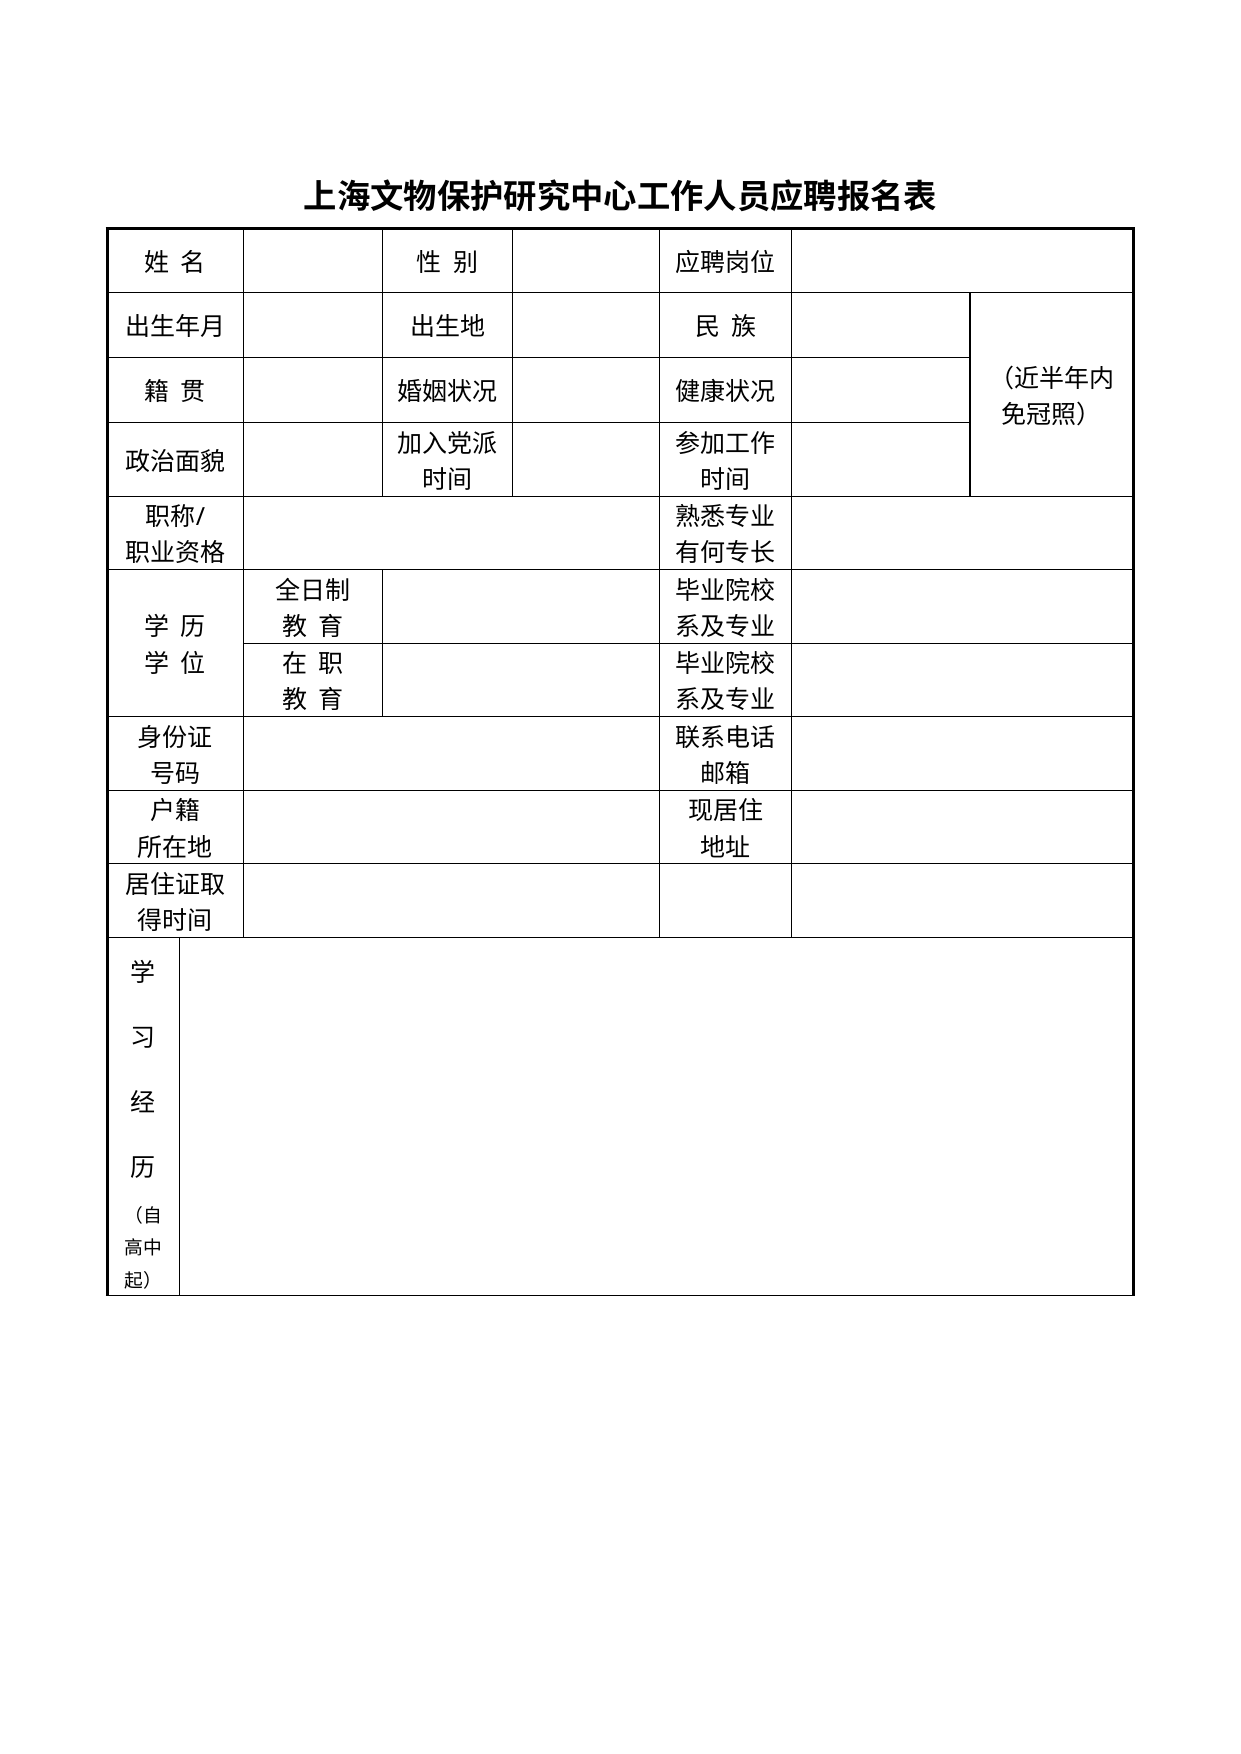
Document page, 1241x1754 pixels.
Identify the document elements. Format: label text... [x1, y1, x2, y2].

table_cell 全日制 教 育 [244, 570, 382, 643]
table_cell [244, 717, 659, 790]
table_cell [660, 864, 791, 937]
table_cell [244, 293, 382, 357]
table_cell 熟悉专业有何专长 [660, 497, 791, 569]
table_cell 学习经历 （自高中起） [109, 938, 179, 1295]
table_cell [792, 570, 1132, 643]
table_cell [792, 864, 1132, 937]
table_cell 身份证 号码 [109, 717, 243, 790]
table_cell [383, 644, 659, 716]
table_cell [513, 293, 659, 357]
table_cell 毕业院校 系及专业 [660, 644, 791, 716]
table_header 性 别 [383, 230, 512, 292]
table_cell [244, 497, 659, 569]
table_cell [244, 423, 382, 496]
table_cell [792, 717, 1132, 790]
table_cell 居住证取得时间 [109, 864, 243, 937]
table_cell 参加工作时间 [660, 423, 791, 496]
table_cell 户籍 所在地 [109, 791, 243, 863]
table_header 姓 名 [109, 230, 243, 292]
table_cell [792, 293, 969, 357]
table_cell 联系电话 邮箱 [660, 717, 791, 790]
table_cell （近半年内免冠照） [971, 293, 1132, 496]
table_cell [244, 358, 382, 422]
table_cell [792, 358, 969, 422]
table_cell 籍 贯 [109, 358, 243, 422]
table_header 应聘岗位 [660, 230, 791, 292]
table_cell [513, 423, 659, 496]
table_cell [180, 938, 1132, 1295]
table_cell [792, 791, 1132, 863]
table_cell 职称/ 职业资格 [109, 497, 243, 569]
table_cell 在 职 教 育 [244, 644, 382, 716]
table_cell [792, 497, 1132, 569]
table_cell [383, 570, 659, 643]
table_cell [244, 791, 659, 863]
table_cell 健康状况 [660, 358, 791, 422]
table_cell 学 历 学 位 [109, 570, 243, 716]
table_header [513, 230, 659, 292]
table_cell 出生年月 [109, 293, 243, 357]
table_header [792, 230, 1132, 292]
text 上海文物保护研究中心工作人员应聘报名表 [187, 162, 1053, 227]
table_cell [792, 644, 1132, 716]
table_cell [513, 358, 659, 422]
table_header [244, 230, 382, 292]
table_cell 民 族 [660, 293, 791, 357]
table_cell 现居住 地址 [660, 791, 791, 863]
table_cell [792, 423, 969, 496]
table_cell 婚姻状况 [383, 358, 512, 422]
table_cell 加入党派 时间 [383, 423, 512, 496]
table_cell 政治面貌 [109, 423, 243, 496]
table_cell 毕业院校 系及专业 [660, 570, 791, 643]
table_cell 出生地 [383, 293, 512, 357]
table_cell [244, 864, 659, 937]
